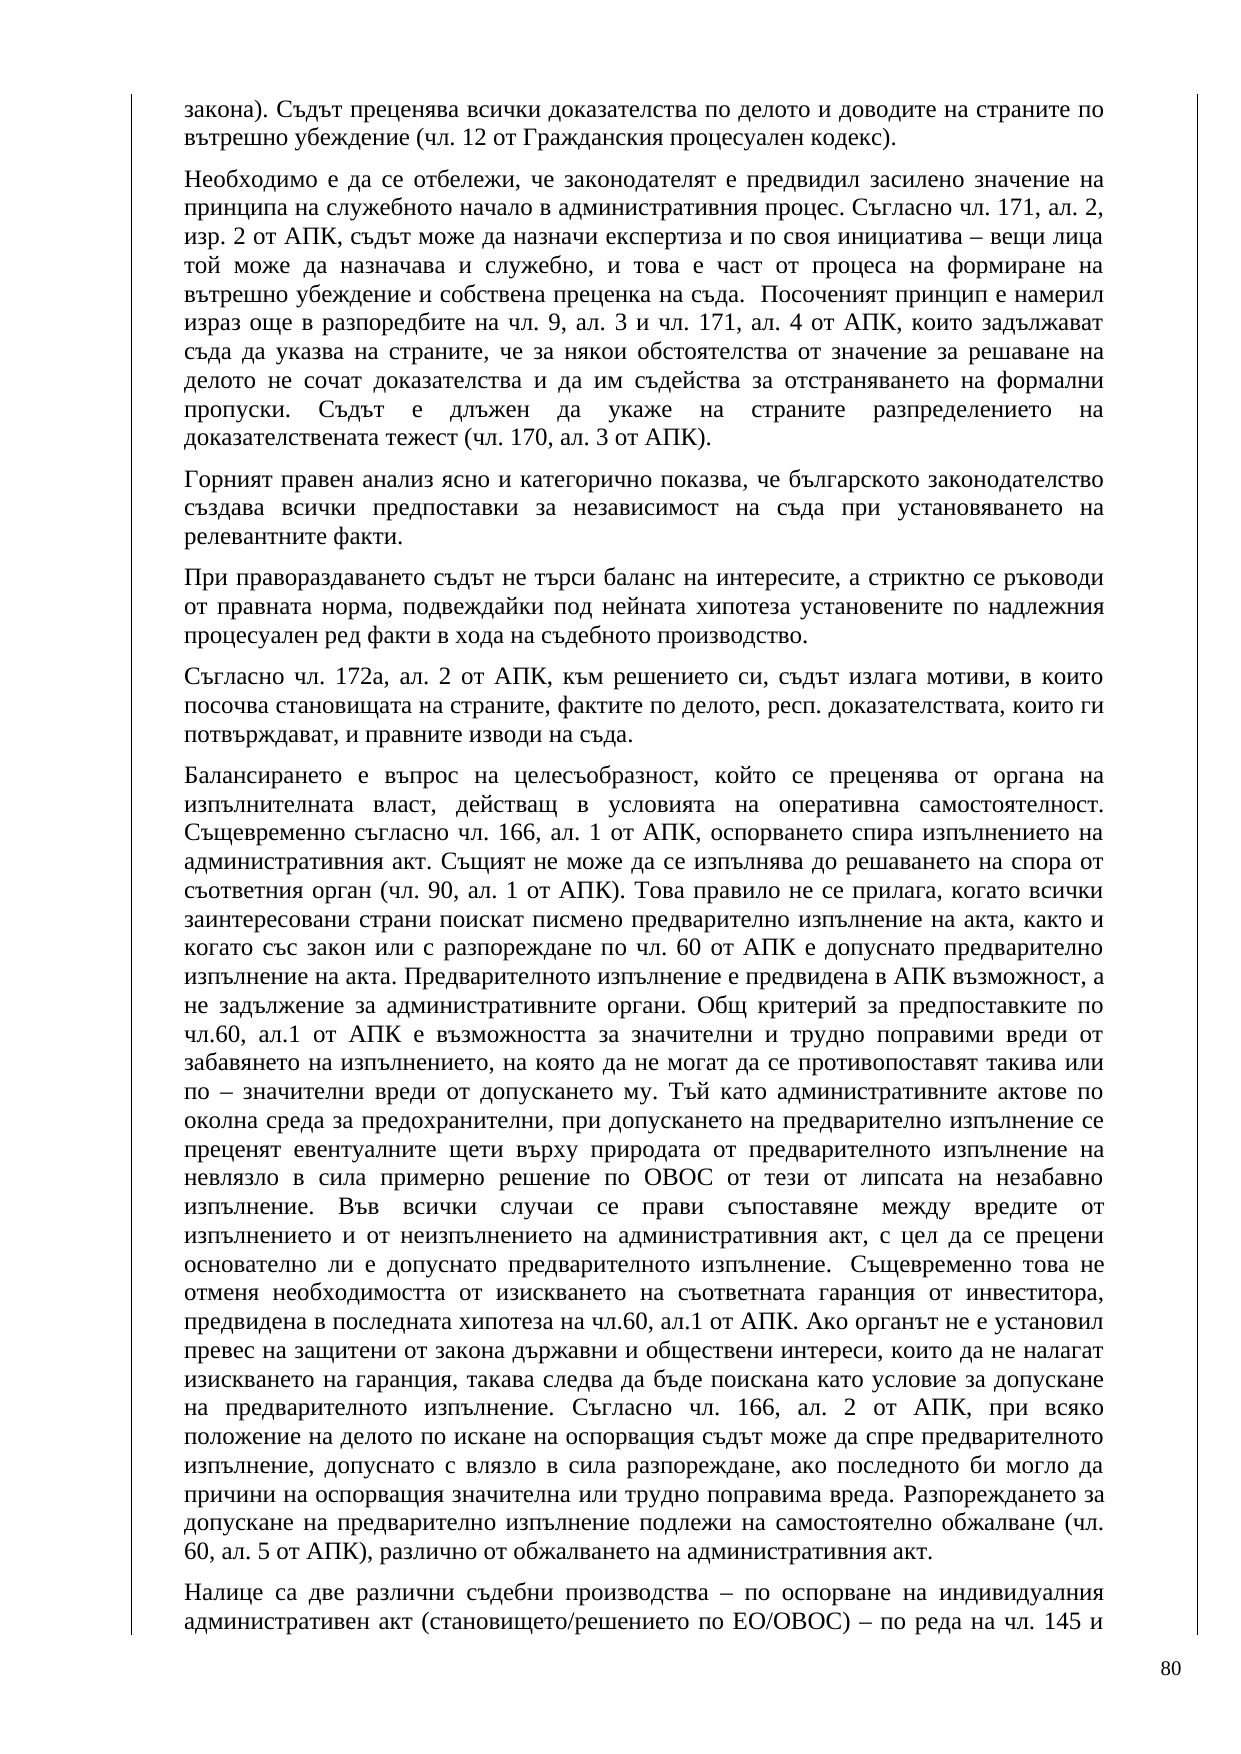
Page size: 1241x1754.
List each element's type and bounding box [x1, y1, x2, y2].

table_cell [132, 94, 1197, 1635]
